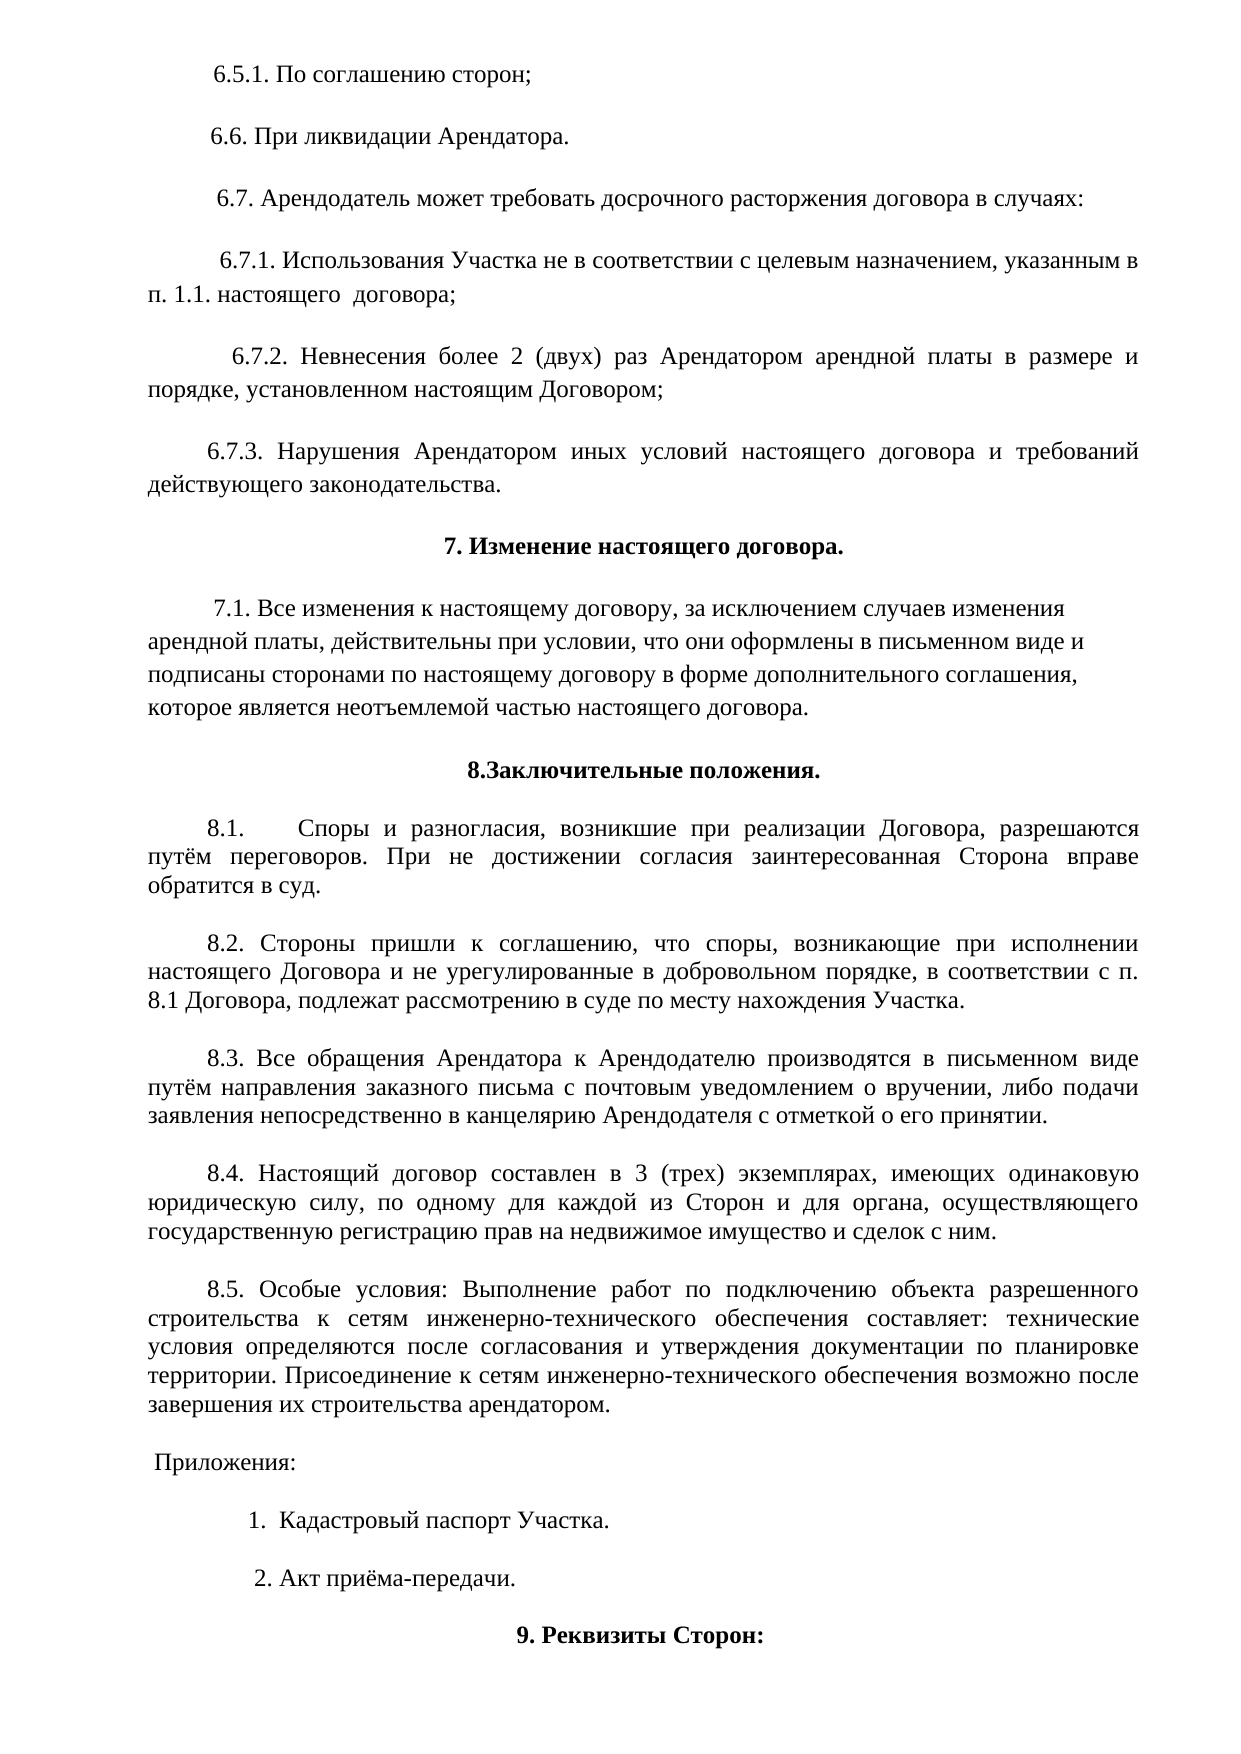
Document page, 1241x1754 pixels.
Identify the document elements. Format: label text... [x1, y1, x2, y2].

text 6.7. Арендодатель может требовать досрочного расторжения договора в случаях: [148, 183, 1140, 212]
text 7. Изменение настоящего договора. [148, 531, 1140, 560]
text 8.Заключительные положения. [148, 755, 1140, 783]
text 6.6. При ликвидации Арендатора. [148, 121, 1140, 150]
text 9. Реквизиты Сторон: [148, 1621, 1140, 1649]
text 6.5.1. По соглашению сторон; [148, 59, 1140, 88]
text 2. Акт приёма-передачи. [248, 1563, 1140, 1591]
text 8.4. Настоящий договор составлен в 3 (трех) экземплярах, имеющих одинаковую юридическую силу, по одному для каждой из Сторон и для органа, осуществляющего государственную регистрацию прав на недвижимое имущество и сделок с ним. [148, 1158, 1140, 1245]
list Споры и разногласия, возникшие при реализации Договора, разрешаются путём переговоров. При не достижении согласия заинтересованная Сторона вправе обратится в суд. [148, 813, 1140, 899]
text 1. Кадастровый паспорт Участка. [248, 1505, 1140, 1533]
text 7.1. Все изменения к настоящему договору, за исключением случаев изменения арендной платы, действительны при условии, что они оформлены в письменном виде и подписаны сторонами по настоящему договору в форме дополнительного соглашения, которое является неотъемлемой частью настоящего договора. [148, 593, 1140, 721]
text 8.3. Все обращения Арендатора к Арендодателю производятся в письменном виде путём направления заказного письма с почтовым уведомлением о вручении, либо подачи заявления непосредственно в канцелярию Арендодателя с отметкой о его принятии. [148, 1043, 1140, 1129]
text 6.7.2. Невнесения более 2 (двух) раз Арендатором арендной платы в размере и порядке, установленном настоящим Договором; [148, 341, 1140, 403]
text 8.2. Стороны пришли к соглашению, что споры, возникающие при исполнении настоящего Договора и не урегулированные в добровольном порядке, в соответствии с п. 8.1 Договора, подлежат рассмотрению в суде по месту нахождения Участка. [148, 928, 1140, 1014]
text 6.7.1. Использования Участка не в соответствии с целевым назначением, указанным в п. 1.1. настоящего договора; [148, 246, 1140, 307]
text 8.5. Особые условия: Выполнение работ по подключению объекта разрешенного строительства к сетям инженерно-технического обеспечения составляет: технические условия определяются после согласования и утверждения документации по планировке территории. Присоединение к сетям инженерно-технического обеспечения возможно после завершения их строительства арендатором. [148, 1274, 1140, 1418]
text Приложения: [148, 1447, 1140, 1476]
text 6.7.3. Нарушения Арендатором иных условий настоящего договора и требований действующего законодательства. [148, 436, 1140, 498]
